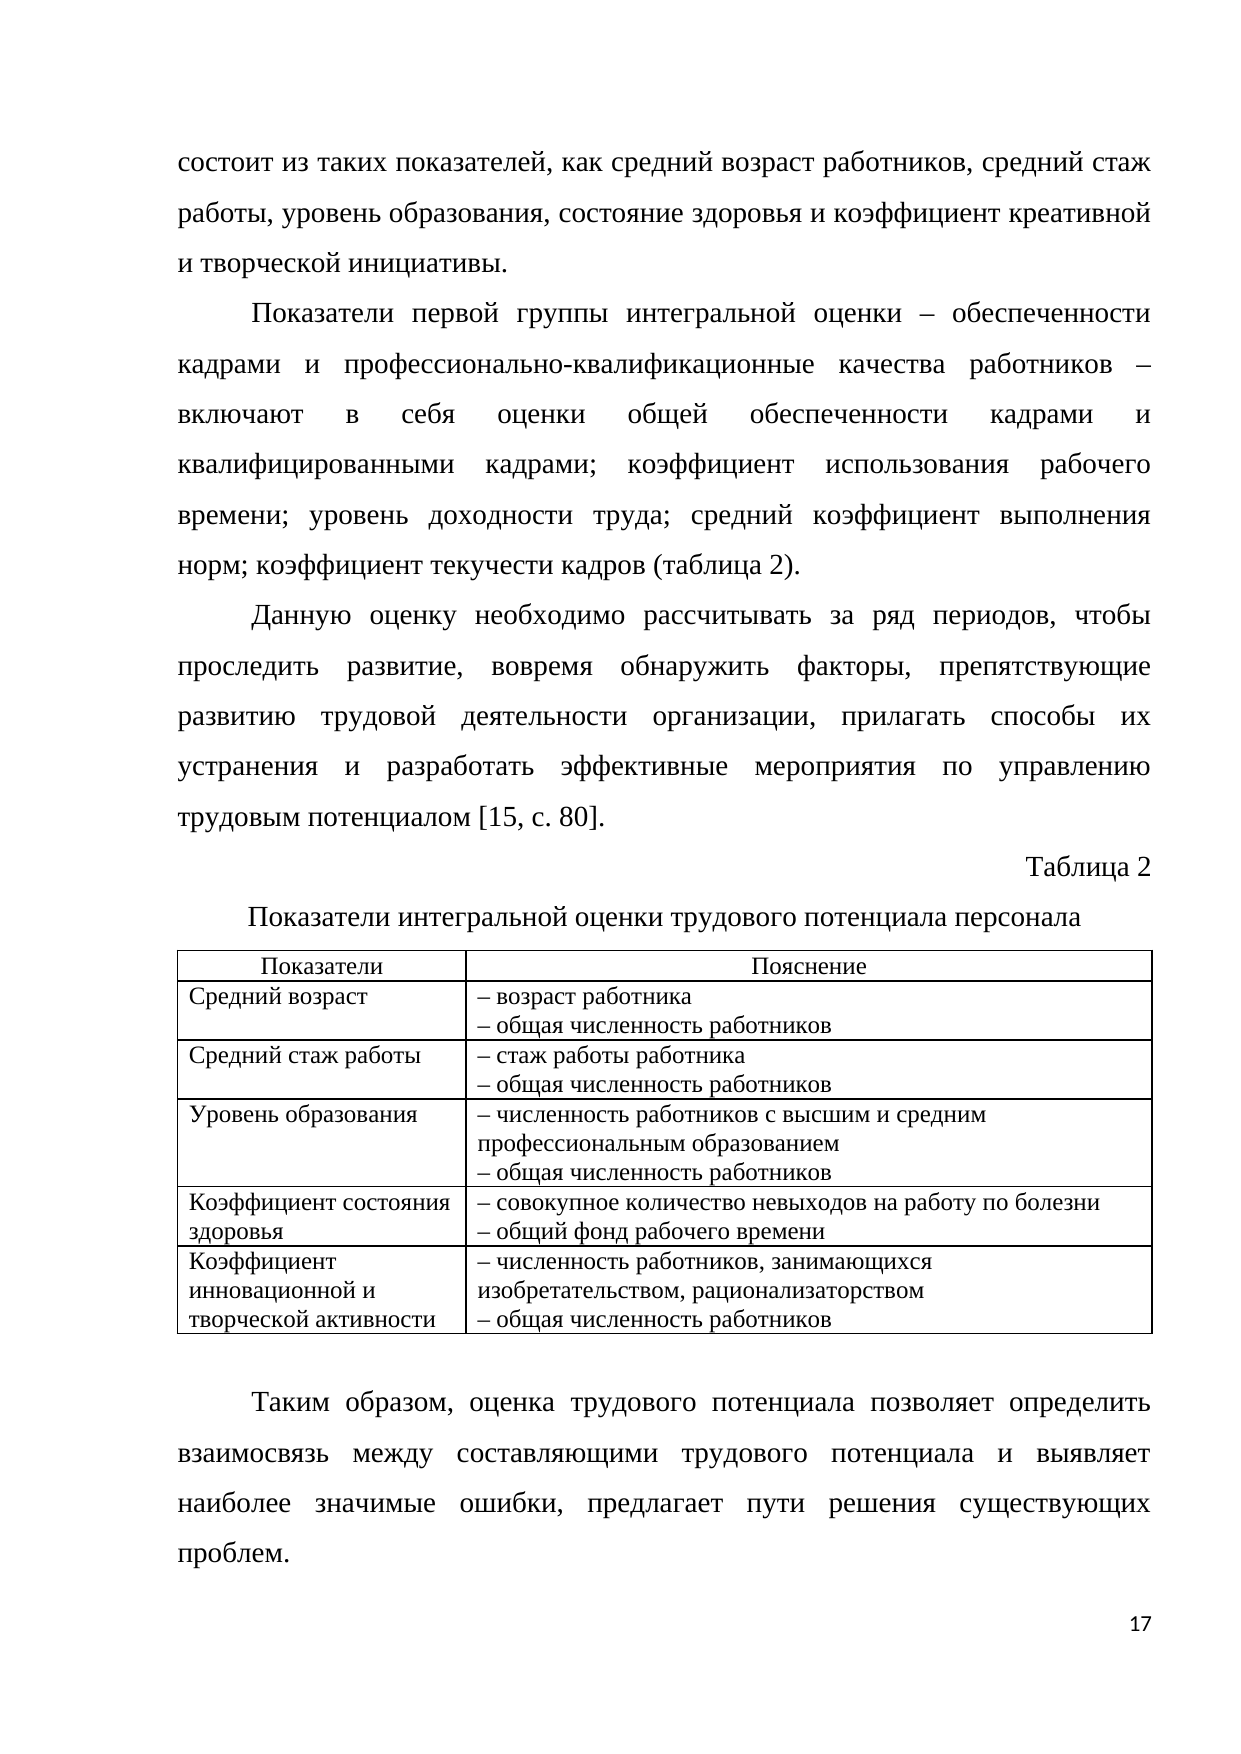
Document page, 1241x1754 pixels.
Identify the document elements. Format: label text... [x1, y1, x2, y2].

table_header Пояснение [467, 951, 1151, 980]
table_header Показатели [178, 951, 465, 980]
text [177, 144, 1152, 279]
table_cell – стаж работы работника – общая численность работников [467, 1041, 1151, 1098]
table_cell – возраст работника – общая численность работников [467, 982, 1151, 1039]
table_cell Коэффициент инновационной и творческой активности [178, 1247, 465, 1333]
table_cell Средний возраст [178, 982, 465, 1039]
table_cell Уровень образования [178, 1100, 465, 1186]
table_cell – совокупное количество невыходов на работу по болезни – общий фонд рабочего времени [467, 1187, 1151, 1245]
table_cell Коэффициент состояния здоровья [178, 1187, 465, 1245]
text Таблица 2 [177, 849, 1152, 882]
text Данную оценку необходимо рассчитывать за ряд периодов, чтобы проследить развитие, вовремя обнаружить факторы, препятствующие развитию трудовой деятельности организации, прилагать способы их устранения и разработать эффективные мероприятия по управлению трудовым потенциалом [15, с. 80]. [177, 597, 1152, 832]
table_cell Средний стаж работы [178, 1041, 465, 1098]
table_cell – численность работников, занимающихся изобретательством, рационализаторством – общая численность работников [467, 1247, 1151, 1333]
text Таким образом, оценка трудового потенциала позволяет определить взаимосвязь между составляющими трудового потенциала и выявляет наиболее значимые ошибки, предлагает пути решения существующих проблем. [177, 1384, 1152, 1569]
table_cell – численность работников с высшим и средним профессиональным образованием – общая численность работников [467, 1100, 1151, 1186]
text Показатели интегральной оценки трудового потенциала персонала [177, 899, 1152, 933]
text Показатели первой группы интегральной оценки – обеспеченности кадрами и профессионально-квалификационные качества работников – включают в себя оценки общей обеспеченности кадрами и квалифицированными кадрами; коэффициент использования рабочего времени; уровень доходности труда; средний коэффициент выполнения норм; коэффициент текучести кадров (таблица 2). [177, 296, 1152, 581]
